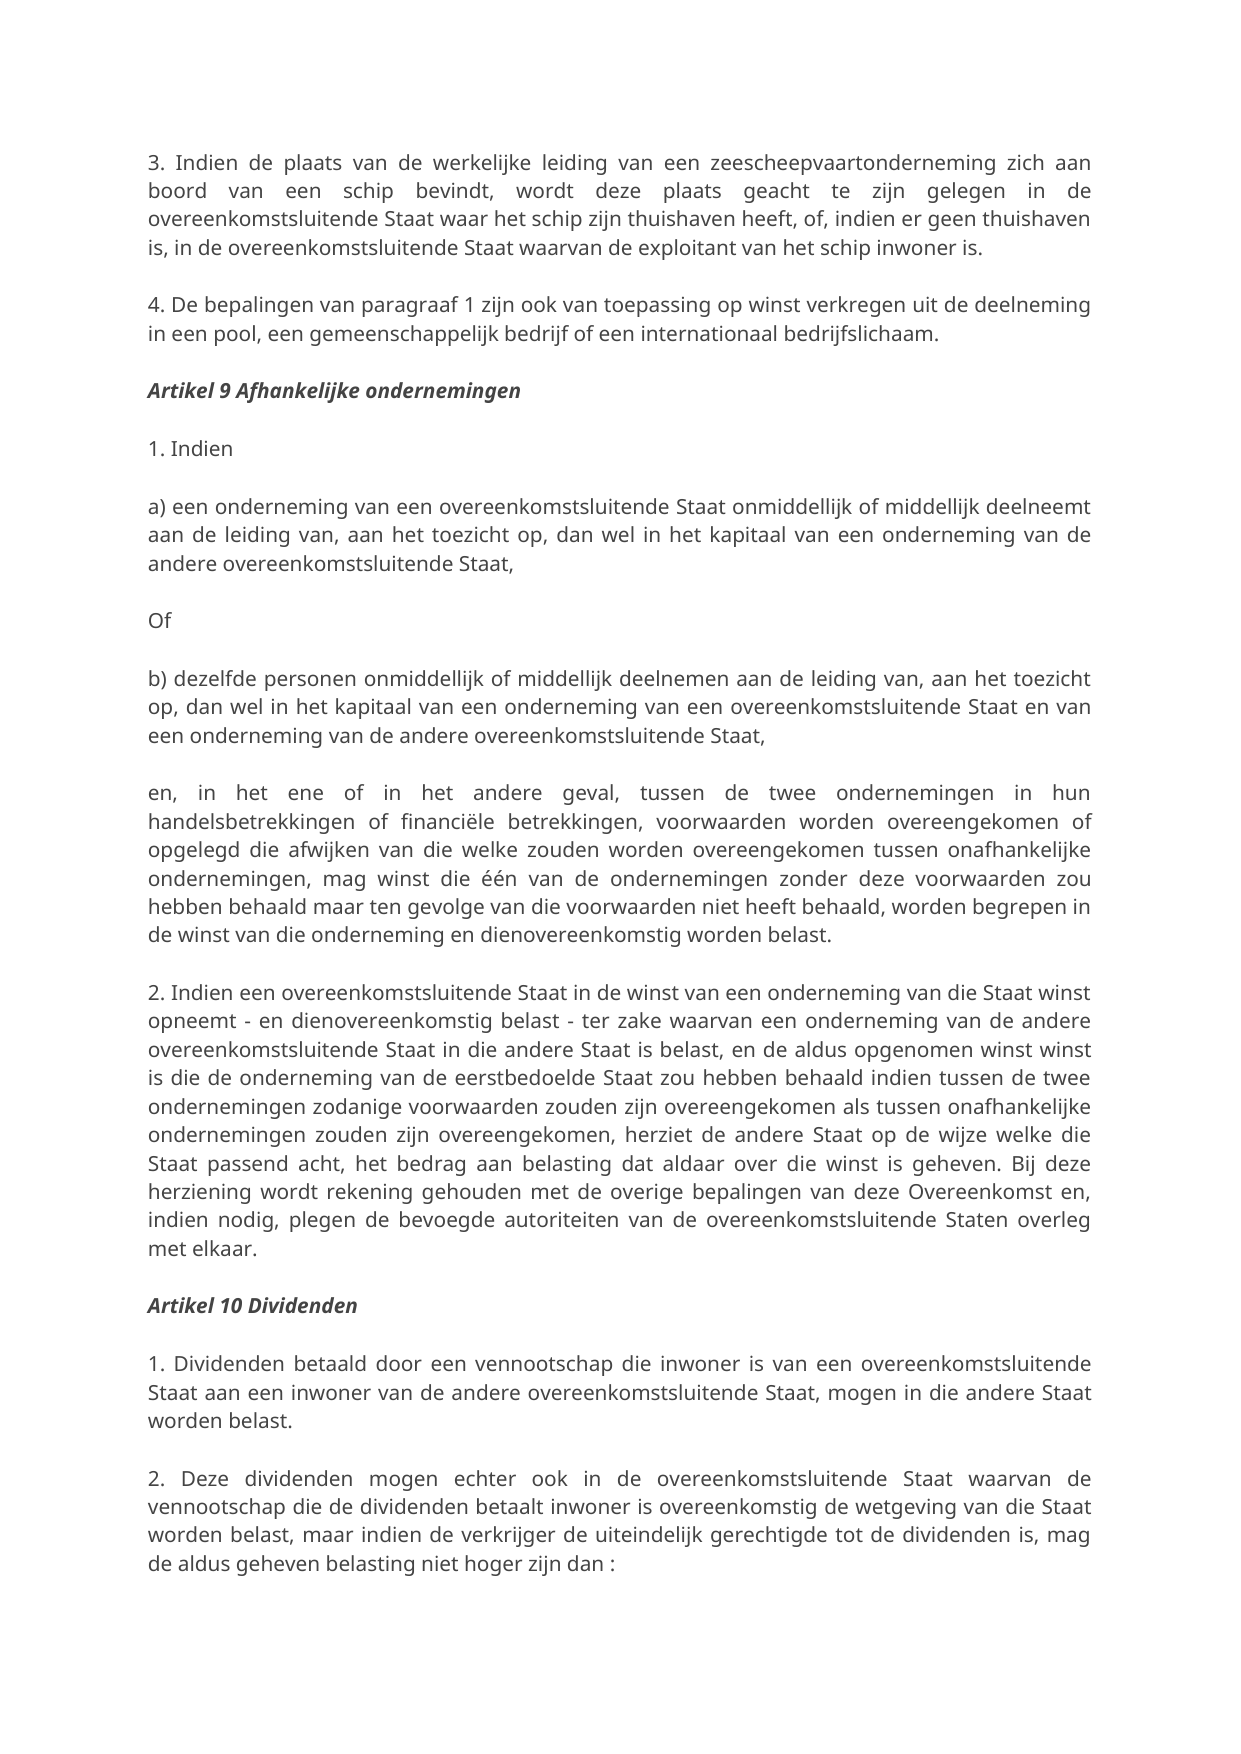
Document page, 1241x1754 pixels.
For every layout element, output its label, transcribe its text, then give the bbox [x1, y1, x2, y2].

text en, in het ene of in het andere geval, tussen de twee ondernemingen in hun handelsbetrekkingen of financiële betrekkingen, voorwaarden worden overeengekomen of opgelegd die afwijken van die welke zouden worden overeengekomen tussen onafhankelijke ondernemingen, mag winst die één van de ondernemingen zonder deze voorwaarden zou hebben behaald maar ten gevolge van die voorwaarden niet heeft behaald, worden begrepen in de winst van die onderneming en dienovereenkomstig worden belast. [148, 778, 1093, 949]
text 1. Indien [148, 434, 1093, 463]
text 2. Deze dividenden mogen echter ook in de overeenkomstsluitende Staat waarvan de vennootschap die de dividenden betaalt inwoner is overeenkomstig de wetgeving van die Staat worden belast, maar indien de verkrijger de uiteindelijk gerechtigde tot de dividenden is, mag de aldus geheven belasting niet hoger zijn dan : [148, 1464, 1093, 1577]
text Artikel 9 Afhankelijke ondernemingen [148, 377, 1093, 405]
text Artikel 10 Dividenden [148, 1292, 1093, 1320]
text a) een onderneming van een overeenkomstsluitende Staat onmiddellijk of middellijk deelneemt aan de leiding van, aan het toezicht op, dan wel in het kapitaal van een onderneming van de andere overeenkomstsluitende Staat, [148, 492, 1093, 577]
text Of [148, 606, 1093, 635]
text 2. Indien een overeenkomstsluitende Staat in de winst van een onderneming van die Staat winst opneemt - en dienovereenkomstig belast - ter zake waarvan een onderneming van de andere overeenkomstsluitende Staat in die andere Staat is belast, en de aldus opgenomen winst winst is die de onderneming van de eerstbedoelde Staat zou hebben behaald indien tussen de twee ondernemingen zodanige voorwaarden zouden zijn overeengekomen als tussen onafhankelijke ondernemingen zouden zijn overeengekomen, herziet de andere Staat op de wijze welke die Staat passend acht, het bedrag aan belasting dat aldaar over die winst is geheven. Bij deze herziening wordt rekening gehouden met de overige bepalingen van deze Overeenkomst en, indien nodig, plegen de bevoegde autoriteiten van de overeenkomstsluitende Staten overleg met elkaar. [148, 978, 1093, 1262]
text 4. De bepalingen van paragraaf 1 zijn ook van toepassing op winst verkregen uit de deelneming in een pool, een gemeenschappelijk bedrijf of een internationaal bedrijfslichaam. [148, 291, 1093, 347]
text b) dezelfde personen onmiddellijk of middellijk deelnemen aan de leiding van, aan het toezicht op, dan wel in het kapitaal van een onderneming van een overeenkomstsluitende Staat en van een onderneming van de andere overeenkomstsluitende Staat, [148, 664, 1093, 749]
text 1. Dividenden betaald door een vennootschap die inwoner is van een overeenkomstsluitende Staat aan een inwoner van de andere overeenkomstsluitende Staat, mogen in die andere Staat worden belast. [148, 1349, 1093, 1434]
text 3. Indien de plaats van de werkelijke leiding van een zeescheepvaartonderneming zich aan boord van een schip bevindt, wordt deze plaats geacht te zijn gelegen in de overeenkomstsluitende Staat waar het schip zijn thuishaven heeft, of, indien er geen thuishaven is, in de overeenkomstsluitende Staat waarvan de exploitant van het schip inwoner is. [148, 148, 1093, 261]
